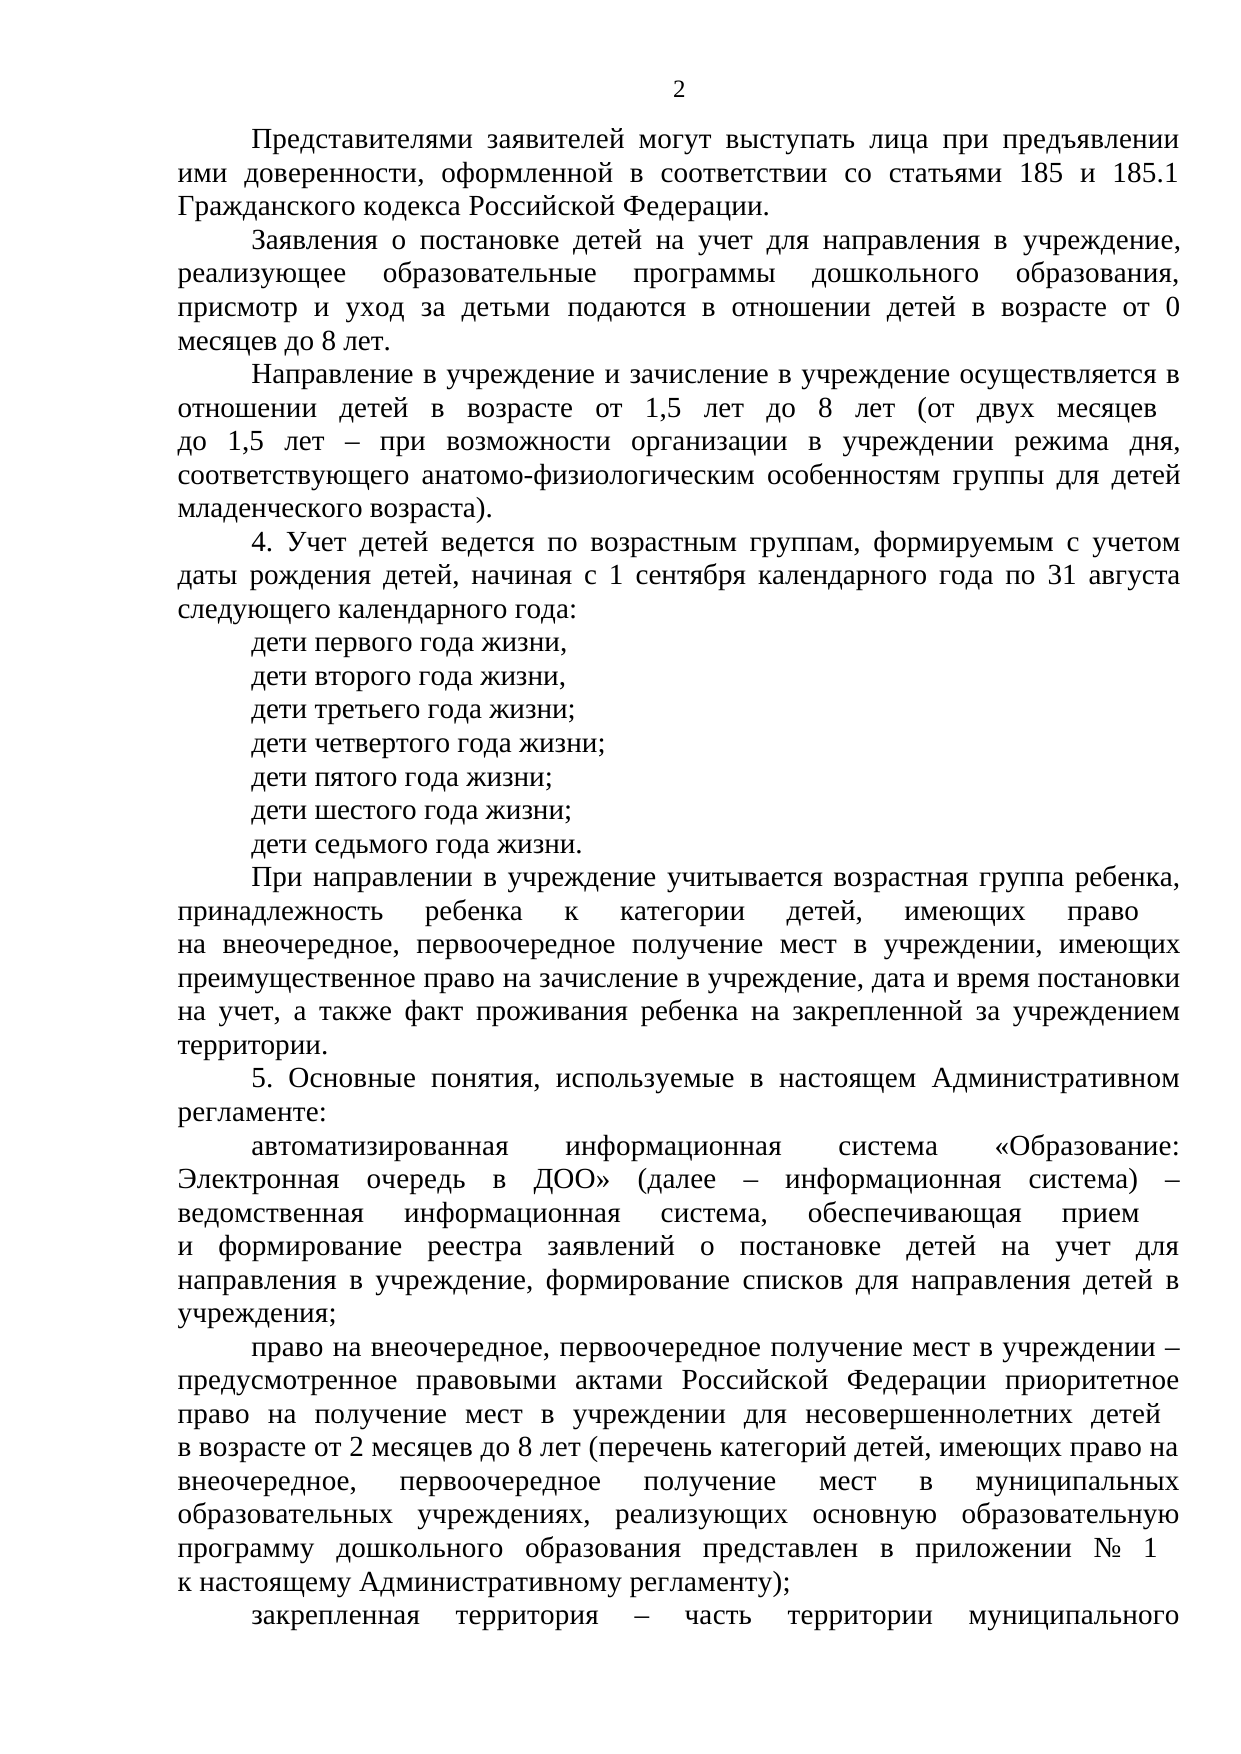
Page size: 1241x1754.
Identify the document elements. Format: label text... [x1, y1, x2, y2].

text дети первого года жизни, [177, 624, 1181, 658]
text Заявления о постановке детей на учет для направления в учреждение, реализующее образовательные программы дошкольного образования, присмотр и уход за детьми подаются в отношении детей в возрасте от 0 месяцев до 8 лет. [177, 222, 1181, 356]
text дети шестого года жизни; [177, 792, 1181, 826]
text дети пятого года жизни; [177, 759, 1181, 792]
text 5. Основные понятия, используемые в настоящем Административном регламенте: [177, 1061, 1181, 1128]
text Представителями заявителей могут выступать лица при предъявлении ими доверенности, оформленной в соответствии со статьями 185 и 185.1 Гражданского кодекса Российской Федерации. [177, 121, 1181, 222]
text Направление в учреждение и зачисление в учреждение осуществляется в отношении детей в возрасте от 1,5 лет до 8 лет (от двух месяцев до 1,5 лет – при возможности организации в учреждении режима дня, соответствующего анатомо-физиологическим особенностям группы для детей младенческого возраста). [177, 356, 1181, 524]
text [177, 1597, 1181, 1631]
text дети седьмого года жизни. [177, 826, 1181, 859]
text 4. Учет детей ведется по возрастным группам, формируемым с учетом даты рождения детей, начиная с 1 сентября календарного года по 31 августа следующего календарного года: [177, 524, 1181, 624]
text дети второго года жизни, [177, 658, 1181, 692]
text При направлении в учреждение учитывается возрастная группа ребенка, принадлежность ребенка к категории детей, имеющих право на внеочередное, первоочередное получение мест в учреждении, имеющих преимущественное право на зачисление в учреждение, дата и время постановки на учет, а также факт проживания ребенка на закрепленной за учреждением территории. [177, 859, 1181, 1061]
text дети четвертого года жизни; [177, 725, 1181, 759]
text право на внеочередное, первоочередное получение мест в учреждении – предусмотренное правовыми актами Российской Федерации приоритетное право на получение мест в учреждении для несовершеннолетних детей в возрасте от 2 месяцев до 8 лет (перечень категорий детей, имеющих право на внеочередное, первоочередное получение мест в муниципальных образовательных учреждениях, реализующих основную образовательную программу дошкольного образования представлен в приложении № 1 к настоящему Административному регламенту); [177, 1329, 1181, 1597]
text автоматизированная информационная система «Образование: Электронная очередь в ДОО» (далее – информационная система) – ведомственная информационная система, обеспечивающая прием и формирование реестра заявлений о постановке детей на учет для направления в учреждение, формирование списков для направления детей в учреждения; [177, 1128, 1181, 1329]
text дети третьего года жизни; [177, 692, 1181, 725]
